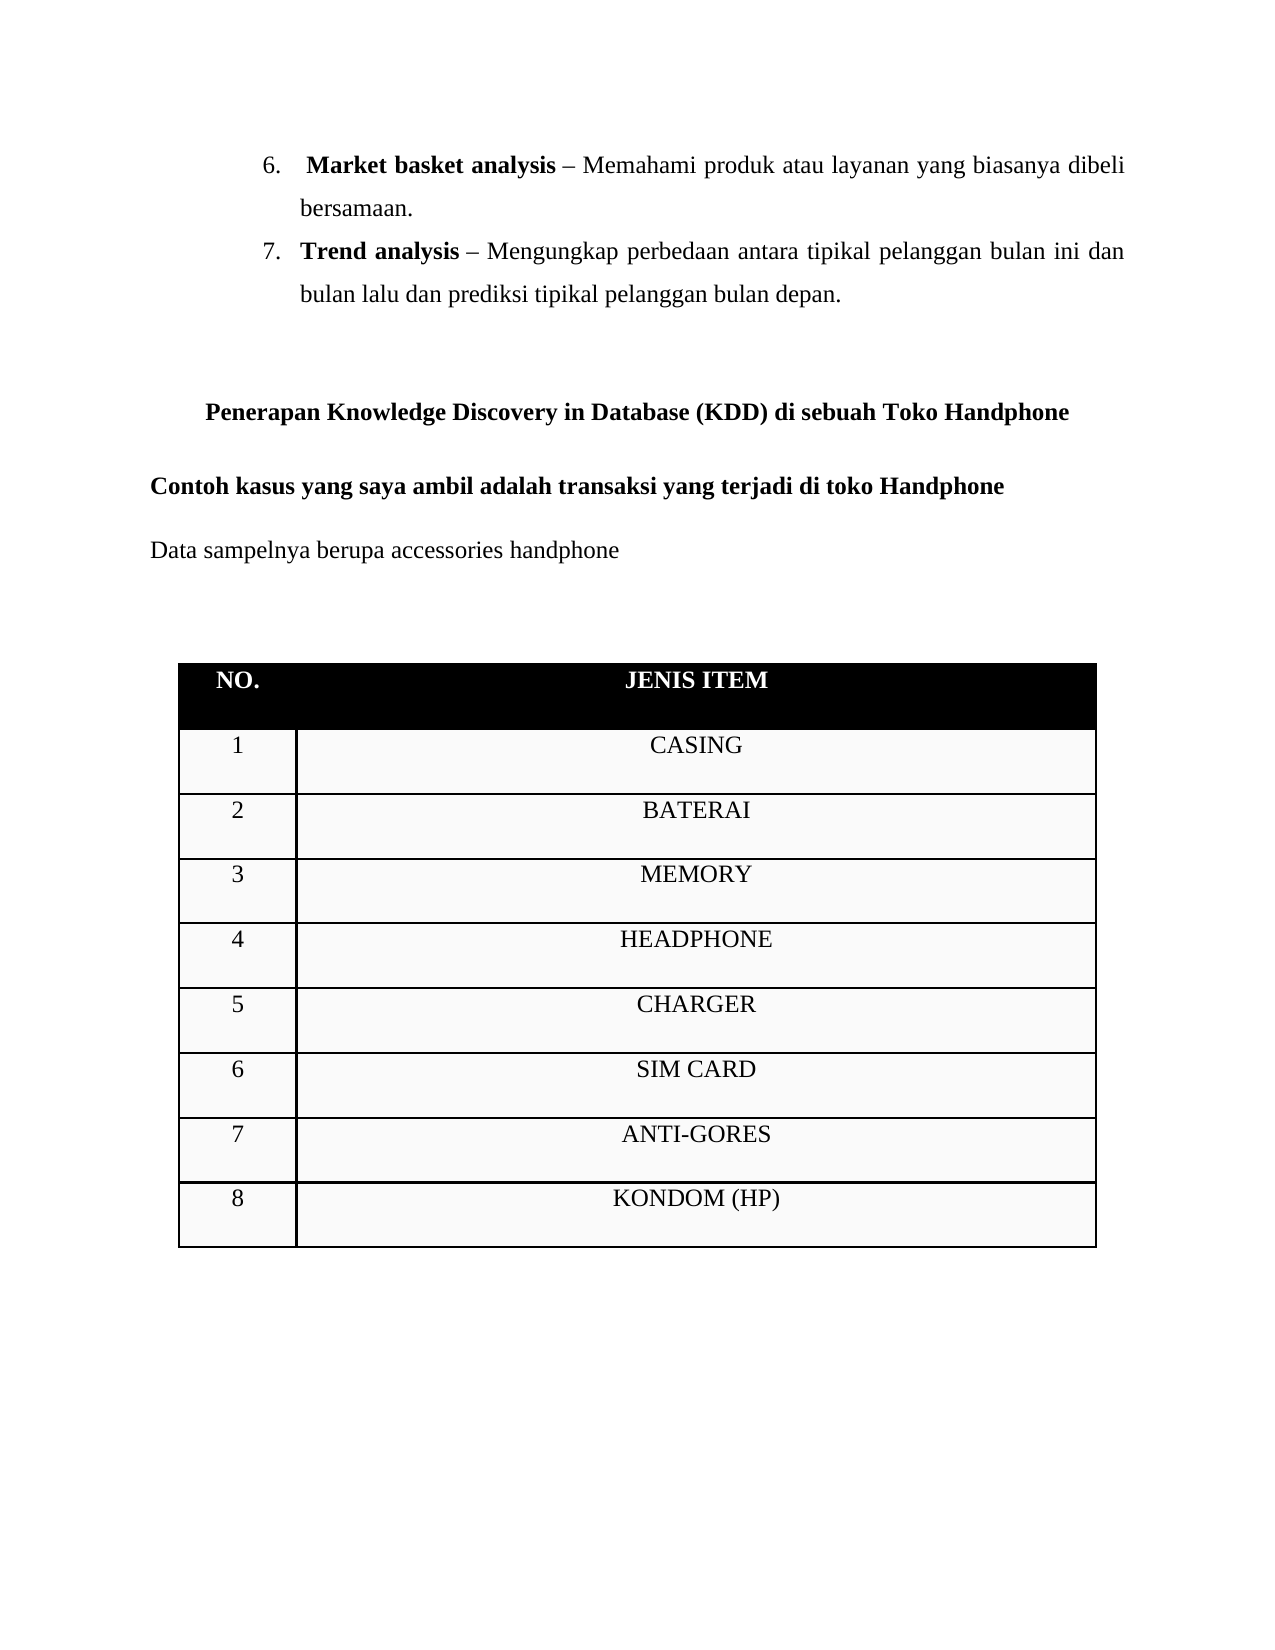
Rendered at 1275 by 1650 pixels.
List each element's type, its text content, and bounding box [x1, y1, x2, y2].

table_cell ANTI-GORES [298, 1119, 1095, 1181]
text Contoh kasus yang saya ambil adalah transaksi yang terjadi di toko Handphone [150, 471, 1125, 500]
table_cell CHARGER [298, 989, 1095, 1052]
list Trend analysis – Mengungkap perbedaan antara tipikal pelanggan bulan ini dan bulan lalu dan prediksi tipikal pelanggan bulan depan. [262, 236, 1125, 308]
table_cell 7 [180, 1119, 295, 1181]
text Data sampelnya berupa accessories handphone [150, 535, 1125, 564]
table_header JENIS ITEM [298, 665, 1095, 728]
table_cell BATERAI [298, 795, 1095, 857]
table_cell 2 [180, 795, 295, 857]
table_cell 3 [180, 860, 295, 922]
table_header NO. [180, 665, 295, 728]
list Market basket analysis – Memahami produk atau layanan yang biasanya dibeli bersamaan. [262, 150, 1125, 222]
table_cell 5 [180, 989, 295, 1052]
table_cell MEMORY [298, 860, 1095, 922]
table_cell 1 [180, 730, 295, 793]
table_cell 4 [180, 924, 295, 987]
table_cell CASING [298, 730, 1095, 793]
table_cell HEADPHONE [298, 924, 1095, 987]
table_cell SIM CARD [298, 1054, 1095, 1117]
table_cell 8 [180, 1184, 295, 1246]
table_cell KONDOM (HP) [298, 1184, 1095, 1246]
subtitle Penerapan Knowledge Discovery in Database (KDD) di sebuah Toko Handphone [150, 397, 1125, 426]
table_cell 6 [180, 1054, 295, 1117]
